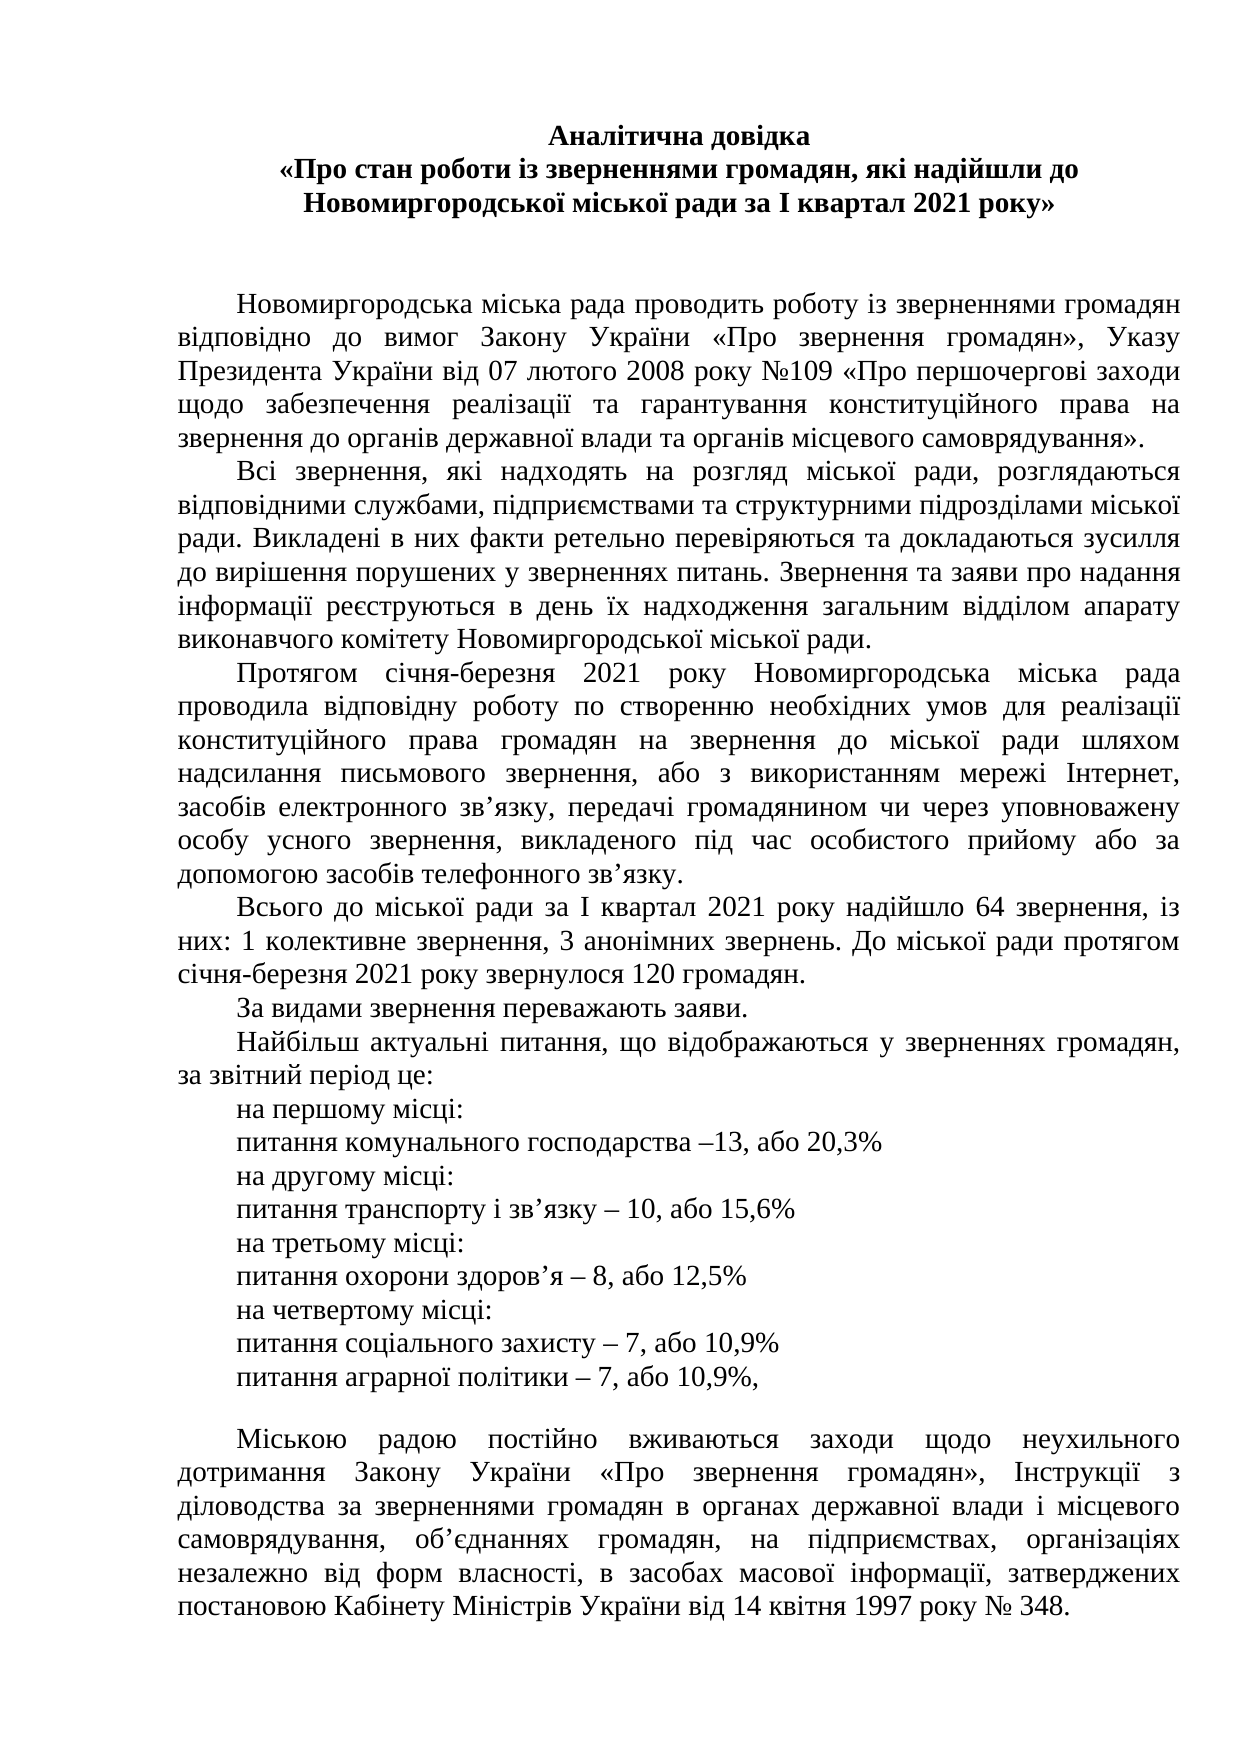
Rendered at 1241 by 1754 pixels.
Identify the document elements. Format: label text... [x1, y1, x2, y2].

text на четвертому місці: [177, 1292, 1181, 1326]
text на третьому місці: [177, 1225, 1181, 1258]
text питання транспорту і зв’язку – 10, або 15,6% [177, 1191, 1181, 1225]
text на першому місці: [177, 1091, 1181, 1124]
text Всі звернення, які надходять на розгляд міської ради, розглядаються відповідними службами, підприємствами та структурними підрозділами міської ради. Викладені в них факти ретельно перевіряються та докладаються зусилля до вирішення порушених у зверненнях питань. Звернення та заяви про надання інформації реєструються в день їх надходження загальним відділом апарату виконавчого комітету Новомиргородської міської ради. [177, 453, 1181, 655]
text Протягом січня-березня 2021 року Новомиргородська міська рада проводила відповідну роботу по створенню необхідних умов для реалізації конституційного права громадян на звернення до міської ради шляхом надсилання письмового звернення, або з використанням мережі Інтернет, засобів електронного зв’язку, передачі громадянином чи через уповноважену особу усного звернення, викладеного під час особистого прийому або за допомогою засобів телефонного зв’язку. [177, 655, 1181, 889]
text питання соціального захисту – 7, або 10,9% [177, 1326, 1181, 1359]
text За видами звернення переважають заяви. [177, 990, 1181, 1024]
text «Про стан роботи із зверненнями громадян, які надійшли до Новомиргородської міської ради за I квартал 2021 року» [177, 152, 1181, 219]
text питання аграрної політики – 7, або 10,9%, [177, 1359, 1181, 1393]
text на другому місці: [177, 1158, 1181, 1191]
text питання комунального господарства –13, або 20,3% [177, 1124, 1181, 1158]
text Найбільш актуальні питання, що відображаються у зверненнях громадян, за звітний період це: [177, 1024, 1181, 1091]
text Міською радою постійно вживаються заходи щодо неухильного дотримання Закону України «Про звернення громадян», Інструкції з діловодства за зверненнями громадян в органах державної влади і місцевого самоврядування, об’єднаннях громадян, на підприємствах, організаціях незалежно від форм власності, в засобах масової інформації, затверджених постановою Кабінету Міністрів України від 14 квітня 1997 року № 348. [177, 1421, 1181, 1622]
text питання охорони здоров’я – 8, або 12,5% [177, 1258, 1181, 1292]
text Аналітична довідка [177, 118, 1181, 152]
text Всього до міської ради за І квартал 2021 року надійшло 64 звернення, із них: 1 колективне звернення, 3 анонімних звернень. До міської ради протягом січня-березня 2021 року звернулося 120 громадян. [177, 889, 1181, 990]
text Новомиргородська міська рада проводить роботу із зверненнями громадян відповідно до вимог Закону України «Про звернення громадян», Указу Президента України від 07 лютого 2008 року №109 «Про першочергові заходи щодо забезпечення реалізації та гарантування конституційного права на звернення до органів державної влади та органів місцевого самоврядування». [177, 286, 1181, 453]
